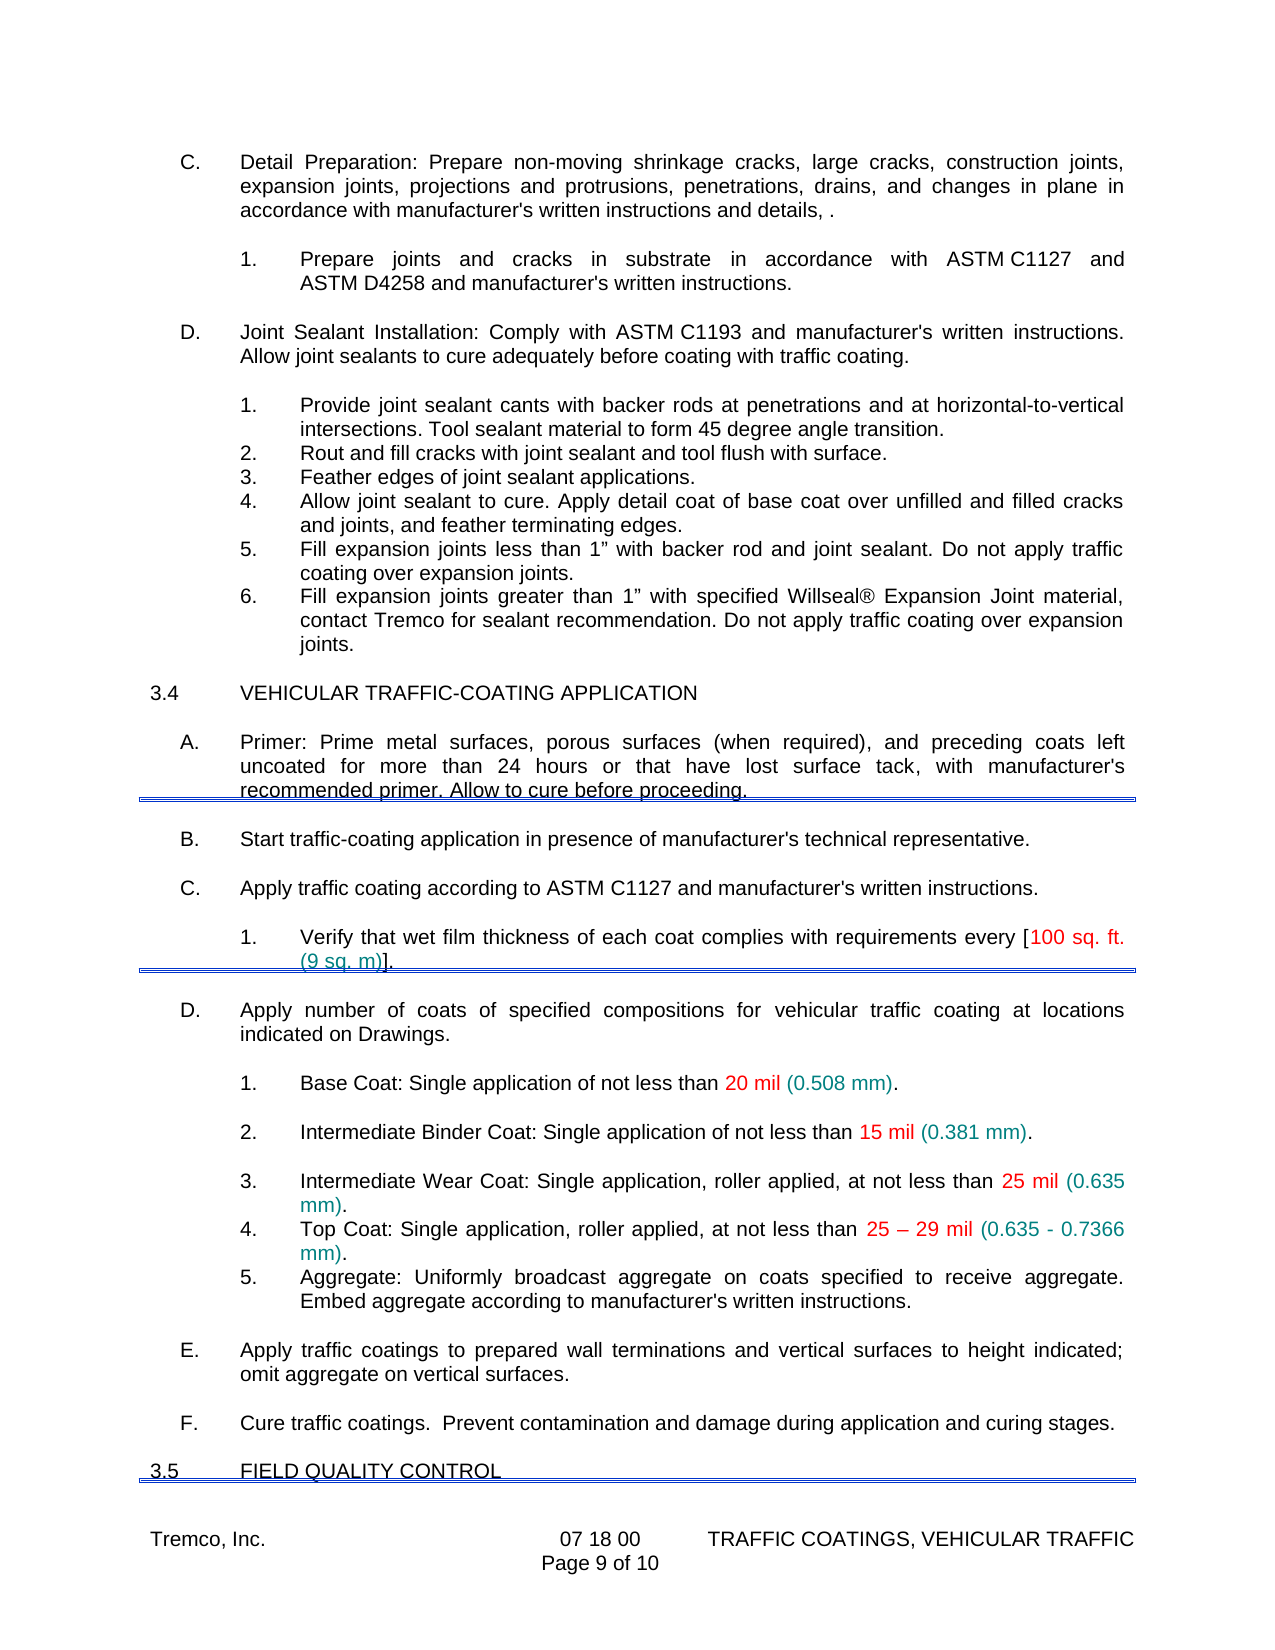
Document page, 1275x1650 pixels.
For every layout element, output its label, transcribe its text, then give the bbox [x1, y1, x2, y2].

text Rout and fill cracks with joint sealant and tool flush with surface. [240, 441, 1125, 464]
text Allow joint sealant to cure. Apply detail coat of base coat over unfilled and filled cracks and joints, and feather terminating edges. [240, 488, 1125, 536]
text Prepare joints and cracks in substrate in accordance with ASTM C1127 and ASTM D4258 and manufacturer's written instructions. [240, 247, 1125, 295]
text Apply traffic coating according to ASTM C1127 and manufacturer's written instructions. [180, 876, 1125, 900]
text Feather edges of joint sealant applications. [240, 464, 1125, 488]
text Joint Sealant Installation: Comply with ASTM C1193 and manufacturer's written instructions. Allow joint sealants to cure adequately before coating with traffic coating. [180, 320, 1125, 368]
text Primer: Prime metal surfaces, porous surfaces (when required), and preceding coats left uncoated for more than 24 hours or that have lost surface tack, with manufacturer's recommended primer. Allow to cure before proceeding. [180, 730, 1125, 797]
text Provide joint sealant cants with backer rods at penetrations and at horizontal-to-vertical intersections. Tool sealant material to form 45 degree angle transition. [240, 393, 1125, 441]
text Apply traffic coatings to prepared wall terminations and vertical surfaces to height indicated; omit aggregate on vertical surfaces. [180, 1337, 1125, 1385]
text Base Coat: Single application of not less than 20 mil (0.508 mm). [240, 1071, 1125, 1095]
text Aggregate: Uniformly broadcast aggregate on coats specified to receive aggregate. Embed aggregate according to manufacturer's written instructions. [240, 1264, 1125, 1312]
text Top Coat: Single application, roller applied, at not less than 25 – 29 mil (0.635 - 0.7366 mm). [240, 1217, 1125, 1264]
text VEHICULAR TRAFFIC-COATING APPLICATION [150, 681, 1125, 705]
text Start traffic-coating application in presence of manufacturer's technical representative. [180, 827, 1125, 851]
text Intermediate Wear Coat: Single application, roller applied, at not less than 25 mil (0.635 mm). [240, 1169, 1125, 1217]
text Detail Preparation: Prepare non-moving shrinkage cracks, large cracks, construction joints, expansion joints, projections and protrusions, penetrations, drains, and changes in plane in accordance with manufacturer's written instructions and details, . [180, 150, 1125, 222]
text Apply number of coats of specified compositions for vehicular traffic coating at locations indicated on Drawings. [180, 998, 1125, 1046]
text Fill expansion joints greater than 1” with specified Willseal® Expansion Joint material, contact Tremco for sealant recommendation. Do not apply traffic coating over expansion joints. [240, 584, 1125, 656]
text Cure traffic coatings. Prevent contamination and damage during application and curing stages. [180, 1410, 1125, 1434]
text Intermediate Binder Coat: Single application of not less than 15 mil (0.381 mm). [240, 1120, 1125, 1144]
text FIELD QUALITY CONTROL [150, 1459, 1125, 1478]
text Fill expansion joints less than 1” with backer rod and joint sealant. Do not apply traffic coating over expansion joints. [240, 536, 1125, 584]
text Verify that wet film thickness of each coat complies with requirements every [100 sq. ft. (9 sq. m)]. [240, 925, 1125, 968]
